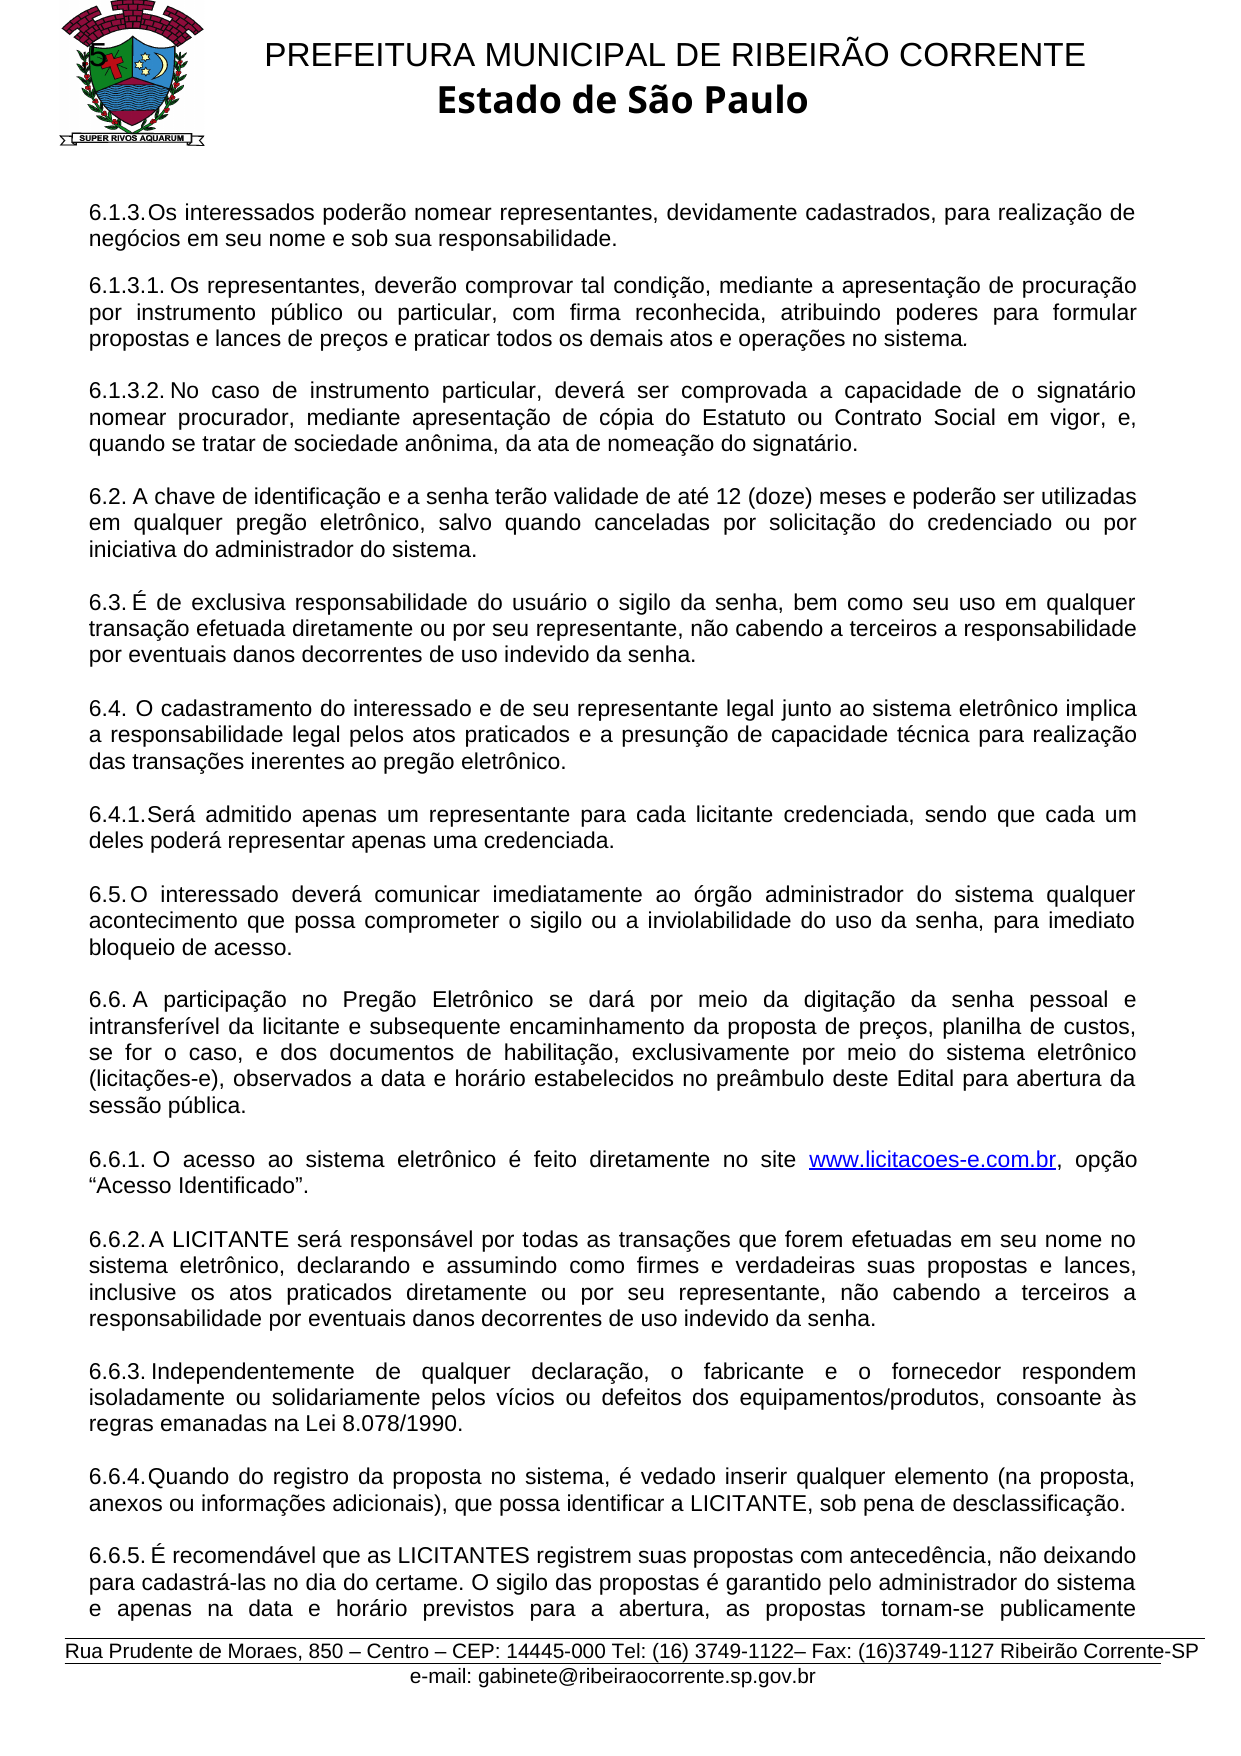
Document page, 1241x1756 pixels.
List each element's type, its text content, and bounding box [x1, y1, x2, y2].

list O acesso ao sistema eletrônico é feito diretamente no site www.licitacoes-e.com.br, opção “Acesso Identificado”. [89, 1146, 1137, 1198]
picture [59, 0, 205, 146]
list No caso de instrumento particular, deverá ser comprovada a capacidade de o signatário nomear procurador, mediante apresentação de cópia do Estatuto ou Contrato Social em vigor, e, quando se tratar de sociedade anônima, da ata de nomeação do signatário. [89, 377, 1137, 457]
list A participação no Pregão Eletrônico se dará por meio da digitação da senha pessoal e intransferível da licitante e subsequente encaminhamento da proposta de preços, planilha de custos, se for o caso, e dos documentos de habilitação, exclusivamente por meio do sistema eletrônico (licitações-e), observados a data e horário estabelecidos no preâmbulo deste Edital para abertura da sessão pública. [89, 986, 1137, 1118]
list Os interessados poderão nomear representantes, devidamente cadastrados, para realização de negócios em seu nome e sob sua responsabilidade. [89, 198, 1136, 251]
list O interessado deverá comunicar imediatamente ao órgão administrador do sistema qualquer acontecimento que possa comprometer o sigilo ou a inviolabilidade do uso da senha, para imediato bloqueio de acesso. [89, 881, 1136, 960]
list É de exclusiva responsabilidade do usuário o sigilo da senha, bem como seu uso em qualquer transação efetuada diretamente ou por seu representante, não cabendo a terceiros a responsabilidade por eventuais danos decorrentes de uso indevido da senha. [89, 588, 1137, 667]
list Os representantes, deverão comprovar tal condição, mediante a apresentação de procuração por instrumento público ou particular, com firma reconhecida, atribuindo poderes para formular propostas e lances de preços e praticar todos os demais atos e operações no sistema. [89, 272, 1137, 351]
list Será admitido apenas um representante para cada licitante credenciada, sendo que cada um deles poderá representar apenas uma credenciada. [89, 801, 1137, 853]
list Quando do registro da proposta no sistema, é vedado inserir qualquer elemento (na proposta, anexos ou informações adicionais), que possa identificar a LICITANTE, sob pena de desclassificação. [89, 1463, 1137, 1516]
list A LICITANTE será responsável por todas as transações que forem efetuadas em seu nome no sistema eletrônico, declarando e assumindo como firmes e verdadeiras suas propostas e lances, inclusive os atos praticados diretamente ou por seu representante, não cabendo a terceiros a responsabilidade por eventuais danos decorrentes de uso indevido da senha. [89, 1226, 1137, 1331]
list O cadastramento do interessado e de seu representante legal junto ao sistema eletrônico implica a responsabilidade legal pelos atos praticados e a presunção de capacidade técnica para realização das transações inerentes ao pregão eletrônico. [89, 695, 1138, 774]
list A chave de identificação e a senha terão validade de até 12 (doze) meses e poderão ser utilizadas em qualquer pregão eletrônico, salvo quando canceladas por solicitação do credenciado ou por iniciativa do administrador do sistema. [89, 483, 1137, 562]
list Independentemente de qualquer declaração, o fabricante e o fornecedor respondem isoladamente ou solidariamente pelos vícios ou defeitos dos equipamentos/produtos, consoante às regras emanadas na Lei 8.078/1990. [89, 1358, 1137, 1437]
